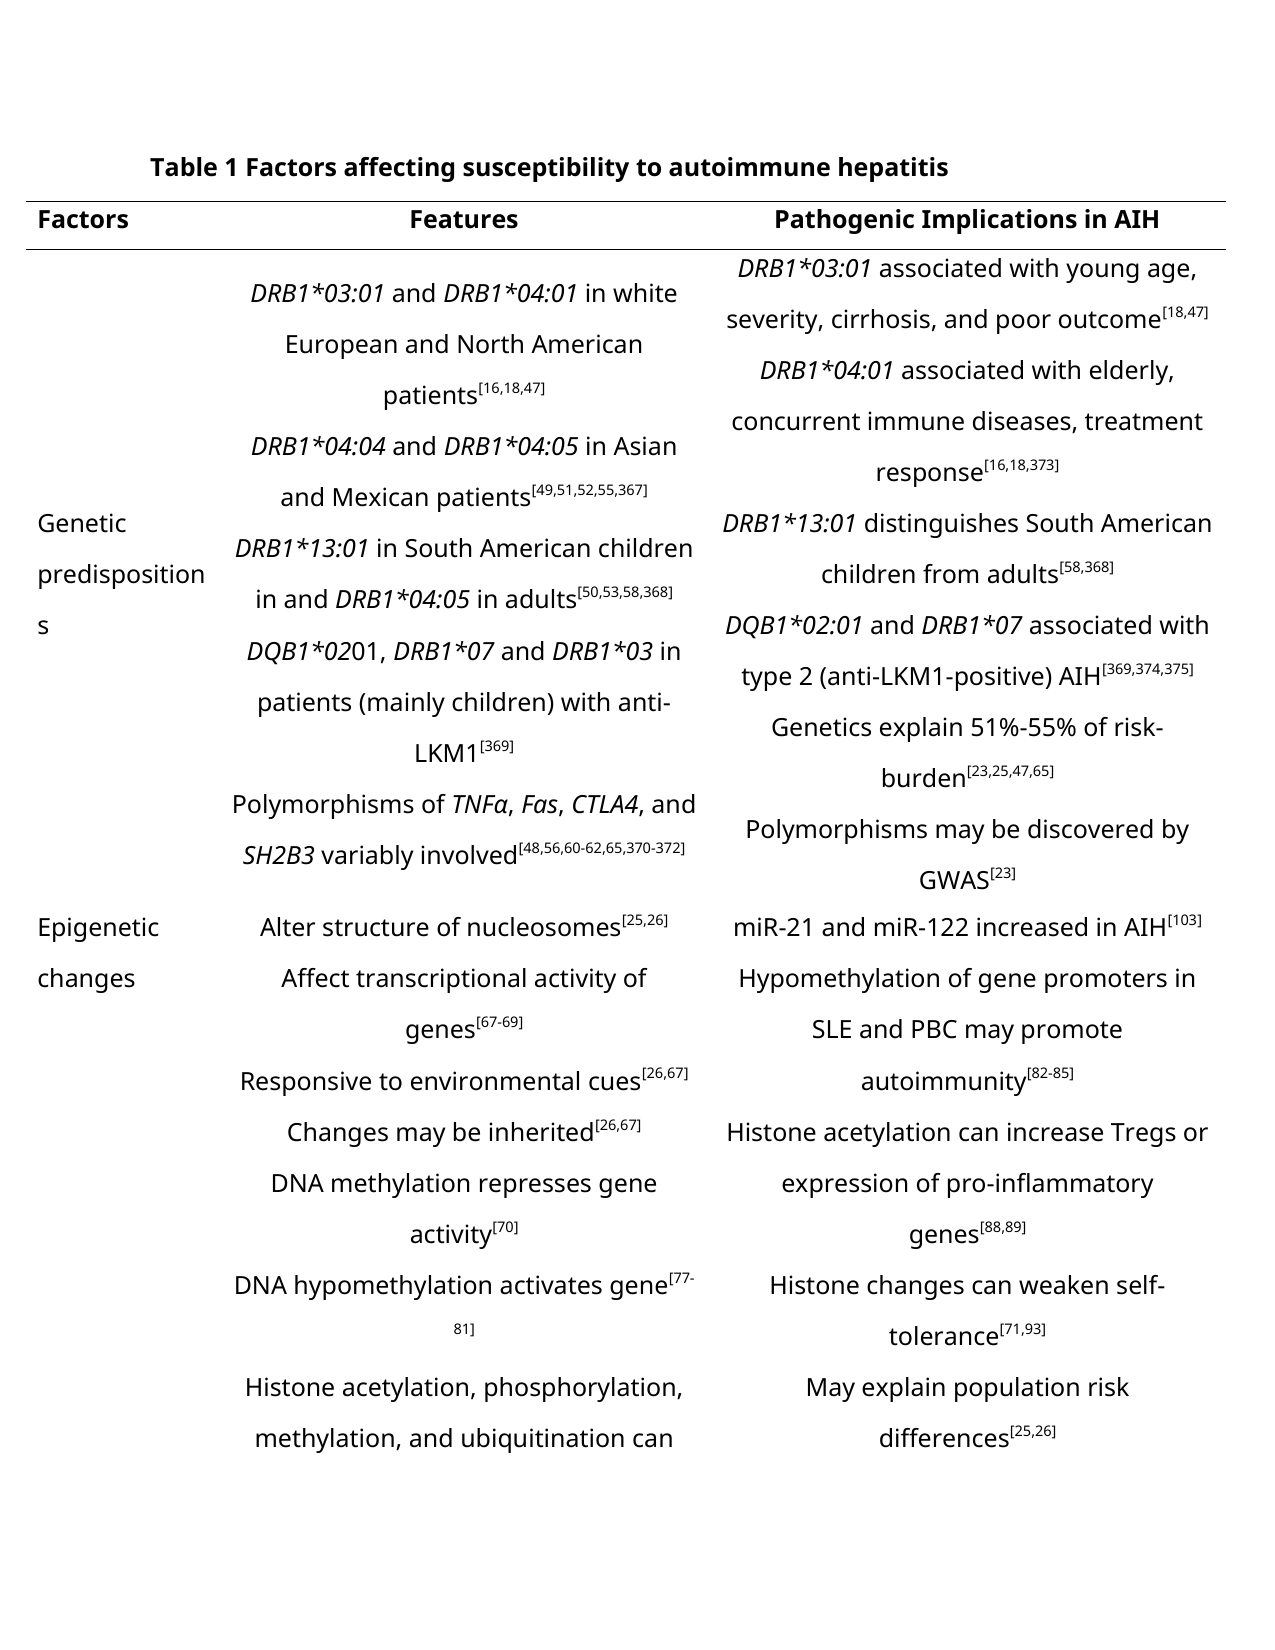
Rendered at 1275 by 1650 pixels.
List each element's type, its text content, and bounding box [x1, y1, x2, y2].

table_header Features [219, 202, 709, 249]
table_cell DRB1*03:01 associated with young age, severity, cirrhosis, and poor outcome[18,47] DRB1*04:01 associated with elderly, concurrent immune diseases, treatment response[16,18,373] DRB1*13:01 distinguishes South American children from adults[58,368] DQB1*02:01 and DRB1*07 associated with type 2 (anti-LKM1-positive) AIH[369,374,375] Genetics explain 51%-55% of risk-burden[23,25,47,65] Polymorphisms may be discovered by GWAS[23] [709, 250, 1226, 910]
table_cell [219, 910, 709, 1468]
text Table 1 Factors affecting susceptibility to autoimmune hepatitis [150, 150, 1125, 184]
table_header Pathogenic Implications in AIH [709, 202, 1226, 249]
table_cell DRB1*03:01 and DRB1*04:01 in white European and North American patients[16,18,47] DRB1*04:04 and DRB1*04:05 in Asian and Mexican patients[49,51,52,55,367] DRB1*13:01 in South American children in and DRB1*04:05 in adults[50,53,58,368] DQB1*0201, DRB1*07 and DRB1*03 in patients (mainly children) with anti-LKM1[369] Polymorphisms of TNFα, Fas, CTLA4, and SH2B3 variably involved[48,56,60-62,65,370-372] [219, 250, 709, 910]
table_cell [709, 910, 1226, 1468]
table_header Factors [26, 202, 219, 249]
table_cell Epigenetic changes [26, 910, 219, 1468]
table_cell Genetic predispositions [26, 250, 219, 910]
